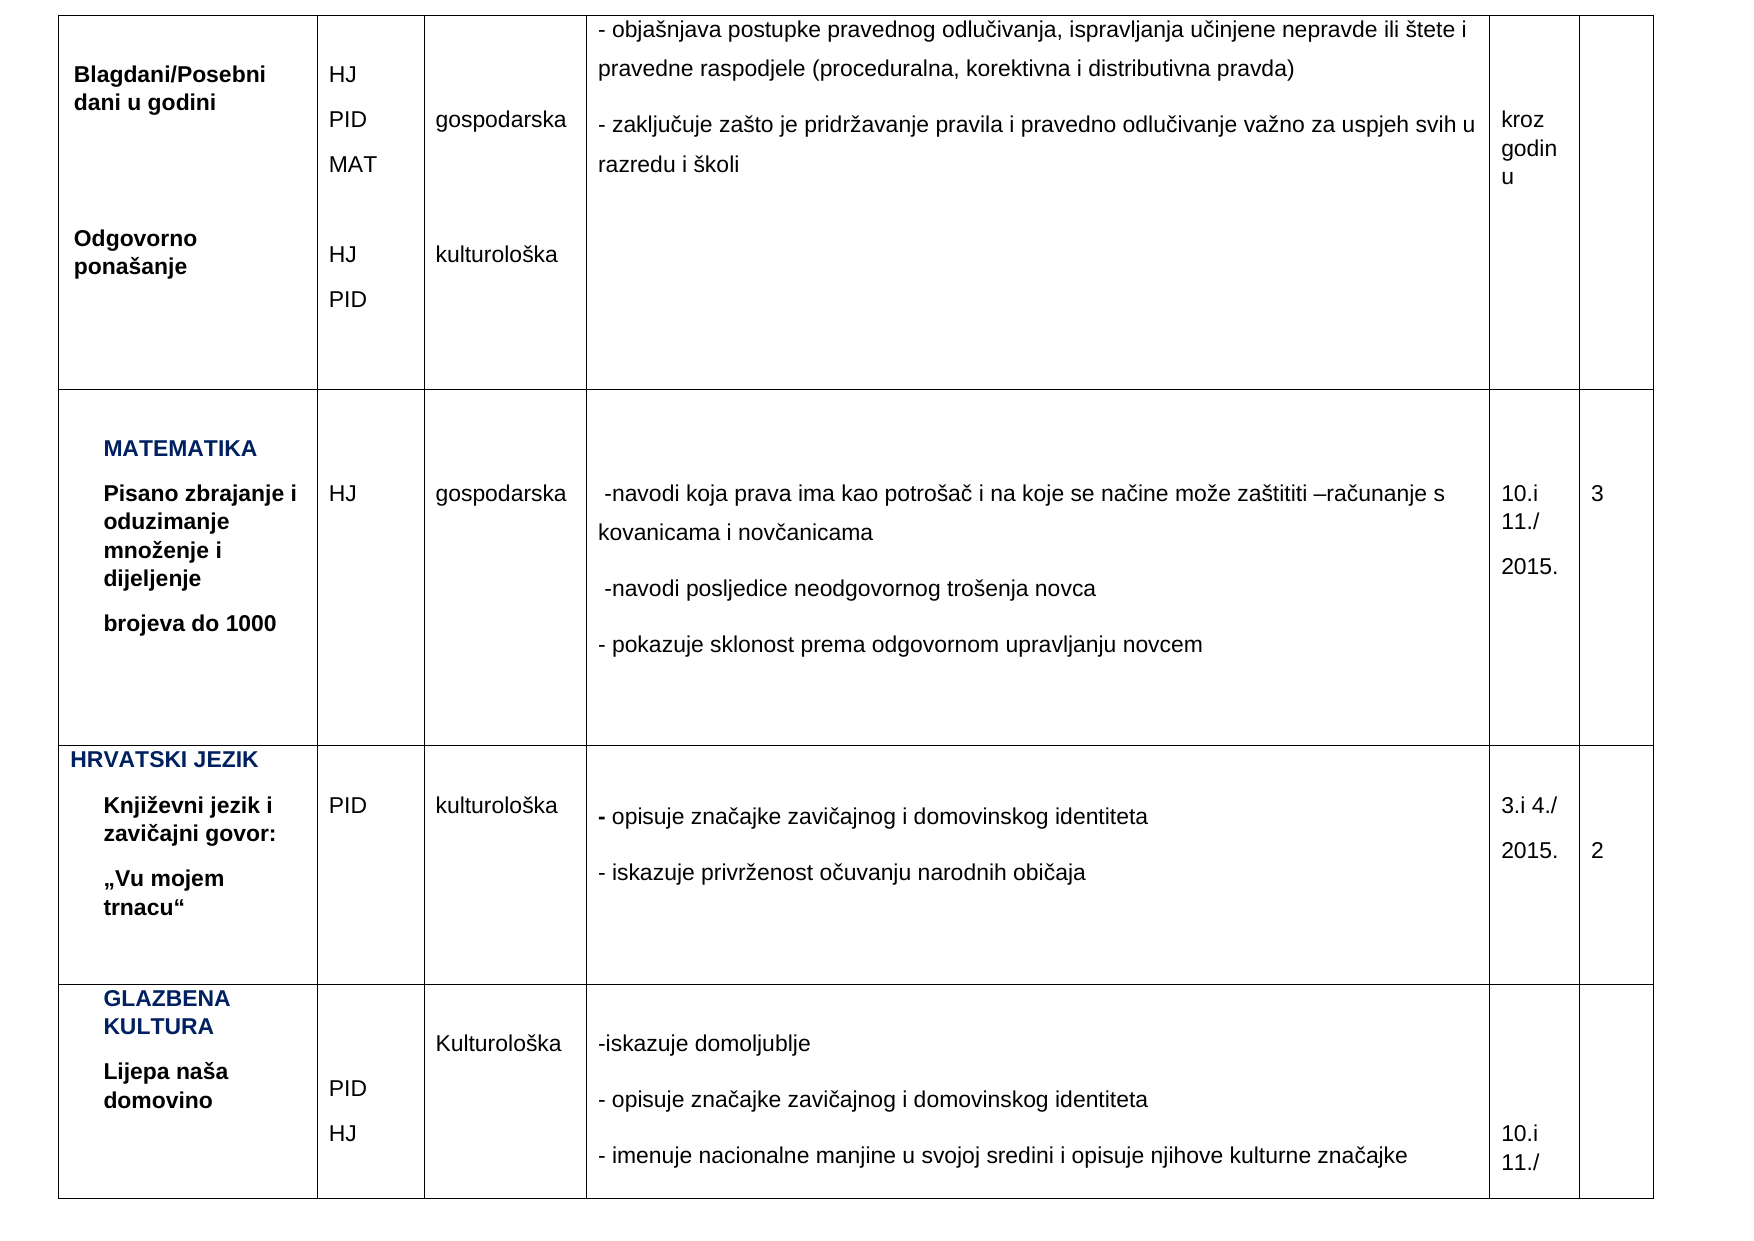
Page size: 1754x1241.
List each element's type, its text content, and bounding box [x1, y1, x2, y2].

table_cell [318, 16, 424, 388]
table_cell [59, 985, 317, 1198]
table_cell 3.i 4./ 2015. [1490, 746, 1579, 984]
table_cell HRVATSKI JEZIK Književni jezik i zavičajni govor: „Vu mojem trnacu“ [59, 746, 317, 984]
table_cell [587, 985, 1489, 1198]
table_cell MATEMATIKA Pisano zbrajanje i oduzimanje množenje i dijeljenje brojeva do 1000 [59, 390, 317, 745]
table_cell PID [318, 746, 424, 984]
table_cell kulturološka [425, 746, 586, 984]
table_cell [425, 16, 586, 388]
table_cell 10 [1580, 16, 1653, 388]
table_cell 10.i 11./ 2015. [1490, 985, 1579, 1198]
table_cell HJ [318, 390, 424, 745]
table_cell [59, 16, 317, 388]
table_cell -navodi koja prava ima kao potrošač i na koje se načine može zaštititi –računanje s kovanicama i novčanicama -navodi posljedice neodgovornog trošenja novca - pokazuje sklonost prema odgovornom upravljanju novcem [587, 390, 1489, 745]
table_cell - opisuje značajke zavičajnog i domovinskog identiteta - iskazuje privrženost očuvanju narodnih običaja [587, 746, 1489, 984]
table_cell PID HJ HJ GK [318, 985, 424, 1198]
table_cell 10.i 11./ 2015. [1490, 390, 1579, 745]
table_cell 3 [1580, 390, 1653, 745]
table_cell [587, 16, 1489, 388]
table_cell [1490, 16, 1579, 388]
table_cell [425, 985, 586, 1198]
table_cell gospodarska [425, 390, 586, 745]
table_cell 5 [1580, 985, 1653, 1198]
table_cell 2 [1580, 746, 1653, 984]
